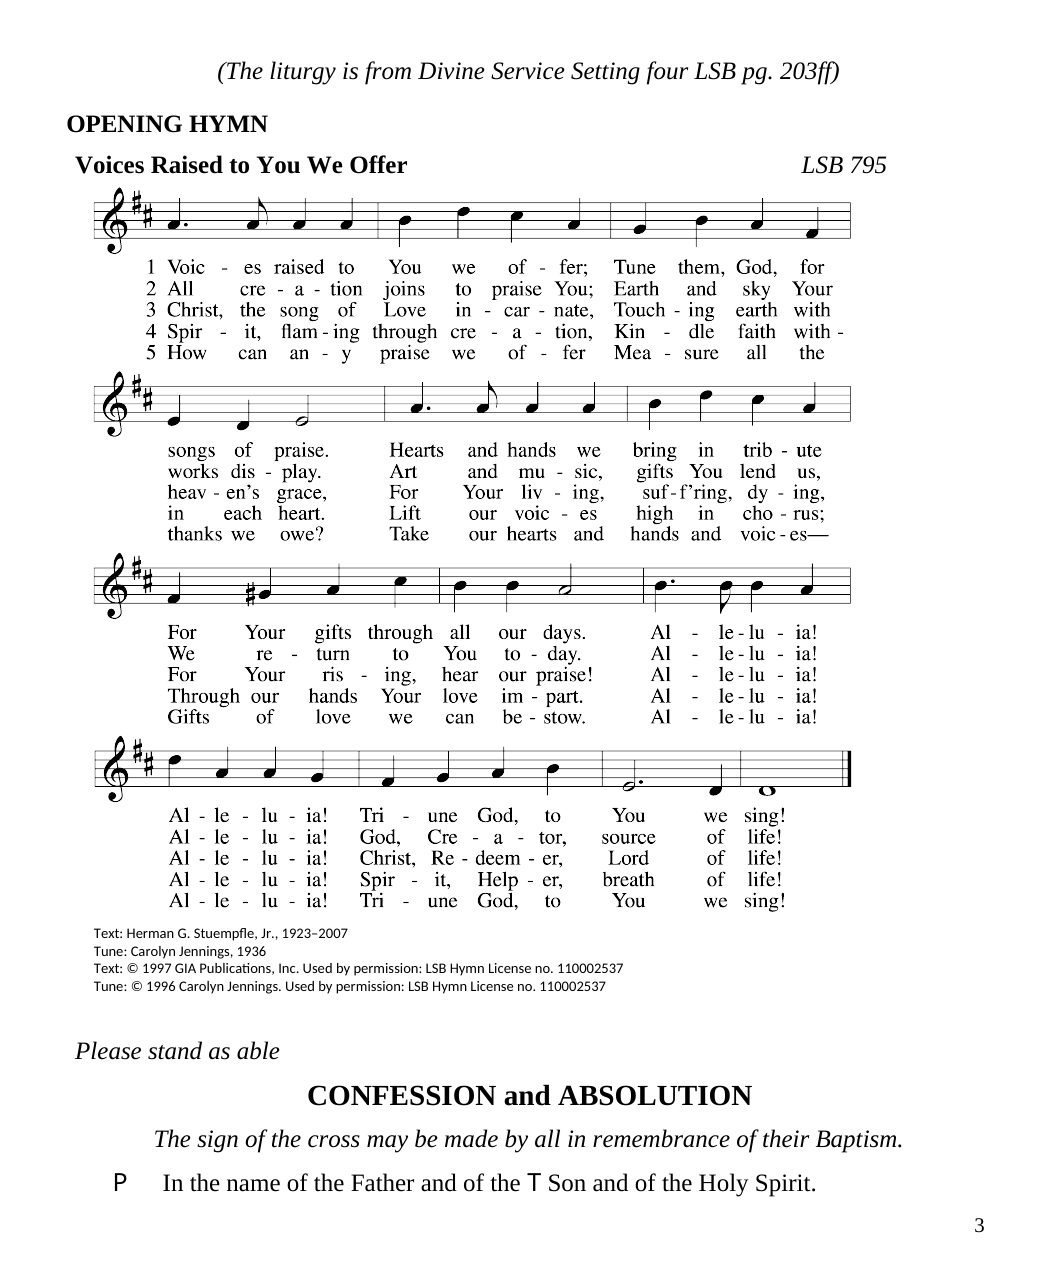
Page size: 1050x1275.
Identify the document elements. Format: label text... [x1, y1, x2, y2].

text Text: Herman G. Stuempfle, Jr., 1923–2007 Tune: Carolyn Jennings, 1936 Text: © 1997 GIA Publications, Inc. Used by permission: LSB Hymn License no. 110002537 Tune: © 1996 Carolyn Jennings. Used by permission: LSB Hymn License no. 110002537 [94, 924, 984, 995]
text P In the name of the Father and of the T Son and of the Holy Spirit. [112, 1165, 984, 1199]
picture [93, 187, 852, 912]
text CONFESSION and ABSOLUTION [75, 1078, 984, 1111]
text (The liturgy is from Divine Service Setting four LSB pg. 203ff) [75, 56, 984, 85]
text OPENING HYMN [66, 109, 984, 138]
text Please stand as able [75, 1036, 984, 1065]
text The sign of the cross may be made by all in remembrance of their Baptism. [75, 1124, 984, 1152]
text Voices Raised to You We Offer LSB 795 [75, 150, 984, 179]
